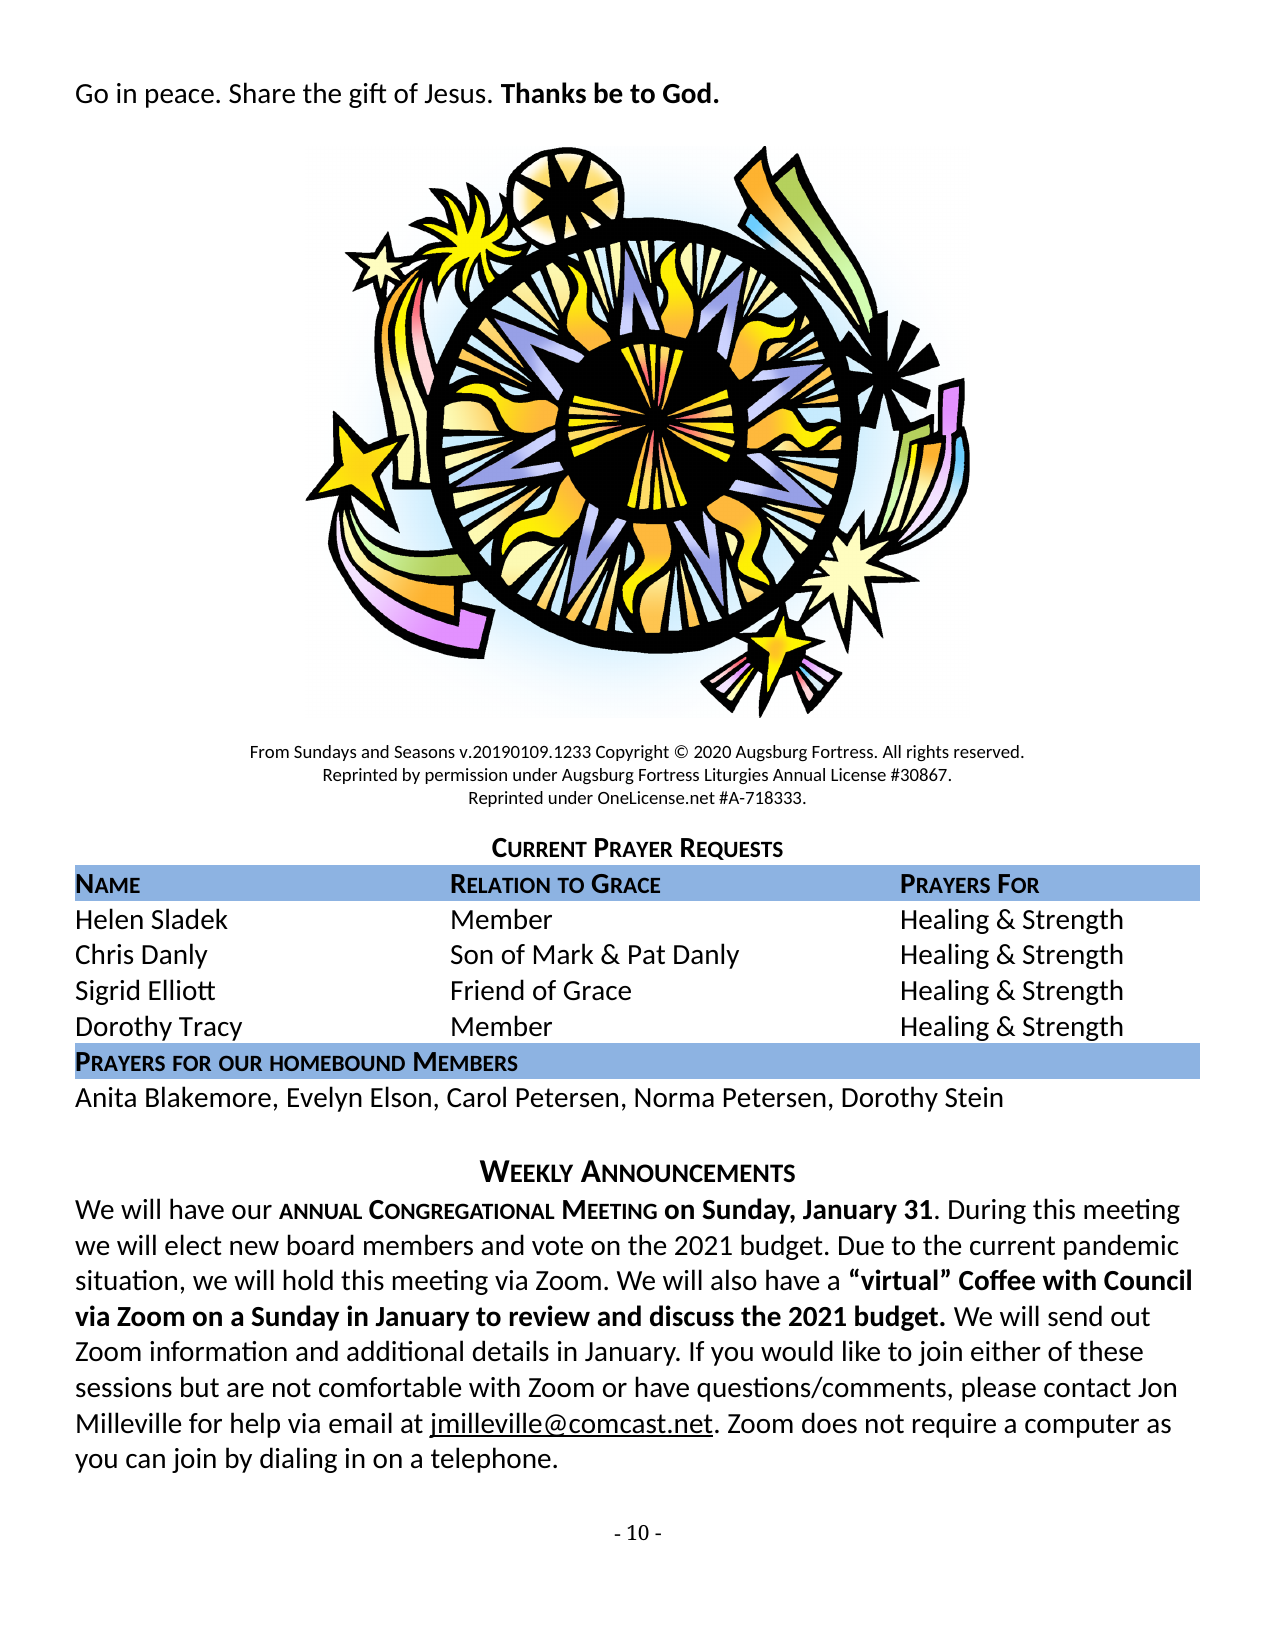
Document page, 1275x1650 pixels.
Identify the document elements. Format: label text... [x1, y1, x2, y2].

text From Sundays and Seasons v.20190109.1233 Copyright © 2020 Augsburg Fortress. All rights reserved. [75, 741, 1200, 763]
text Helen Sladek Member Healing & Strength [75, 901, 1200, 936]
text Go in peace. Share the gift of Jesus. Thanks be to God. [75, 75, 1200, 111]
text Dorothy Tracy Member Healing & Strength [75, 1008, 1200, 1043]
text Sigrid Elliott Friend of Grace Healing & Strength [75, 972, 1200, 1008]
text Prayers for our homebound Members [75, 1043, 1200, 1079]
text We will have our annual Congregational Meeting on Sunday, January 31. During this meeting we will elect new board members and vote on the 2021 budget. Due to the current pandemic situation, we will hold this meeting via Zoom. We will also have a “virtual” Coffee with Council via Zoom on a Sunday in January to review and discuss the 2021 budget. We will send out Zoom information and additional details in January. If you would like to join either of these sessions but are not comfortable with Zoom or have questions/comments, please contact Jon Milleville for help via email at jmilleville@comcast.net. Zoom does not require a computer as you can join by dialing in on a telephone. [75, 1191, 1200, 1476]
text Reprinted by permission under Augsburg Fortress Liturgies Annual License #30867. [75, 763, 1200, 786]
picture [305, 146, 970, 718]
text Chris Danly Son of Mark & Pat Danly Healing & Strength [75, 936, 1200, 972]
text Anita Blakemore, Evelyn Elson, Carol Petersen, Norma Petersen, Dorothy Stein [286, 1079, 1200, 1114]
text Name Relation to Grace Prayers For [75, 865, 1200, 901]
text Reprinted under OneLicense.net #A-718333. [75, 786, 1200, 809]
text Current Prayer Requests [75, 829, 1200, 865]
text Weekly Announcements [75, 1150, 1200, 1191]
